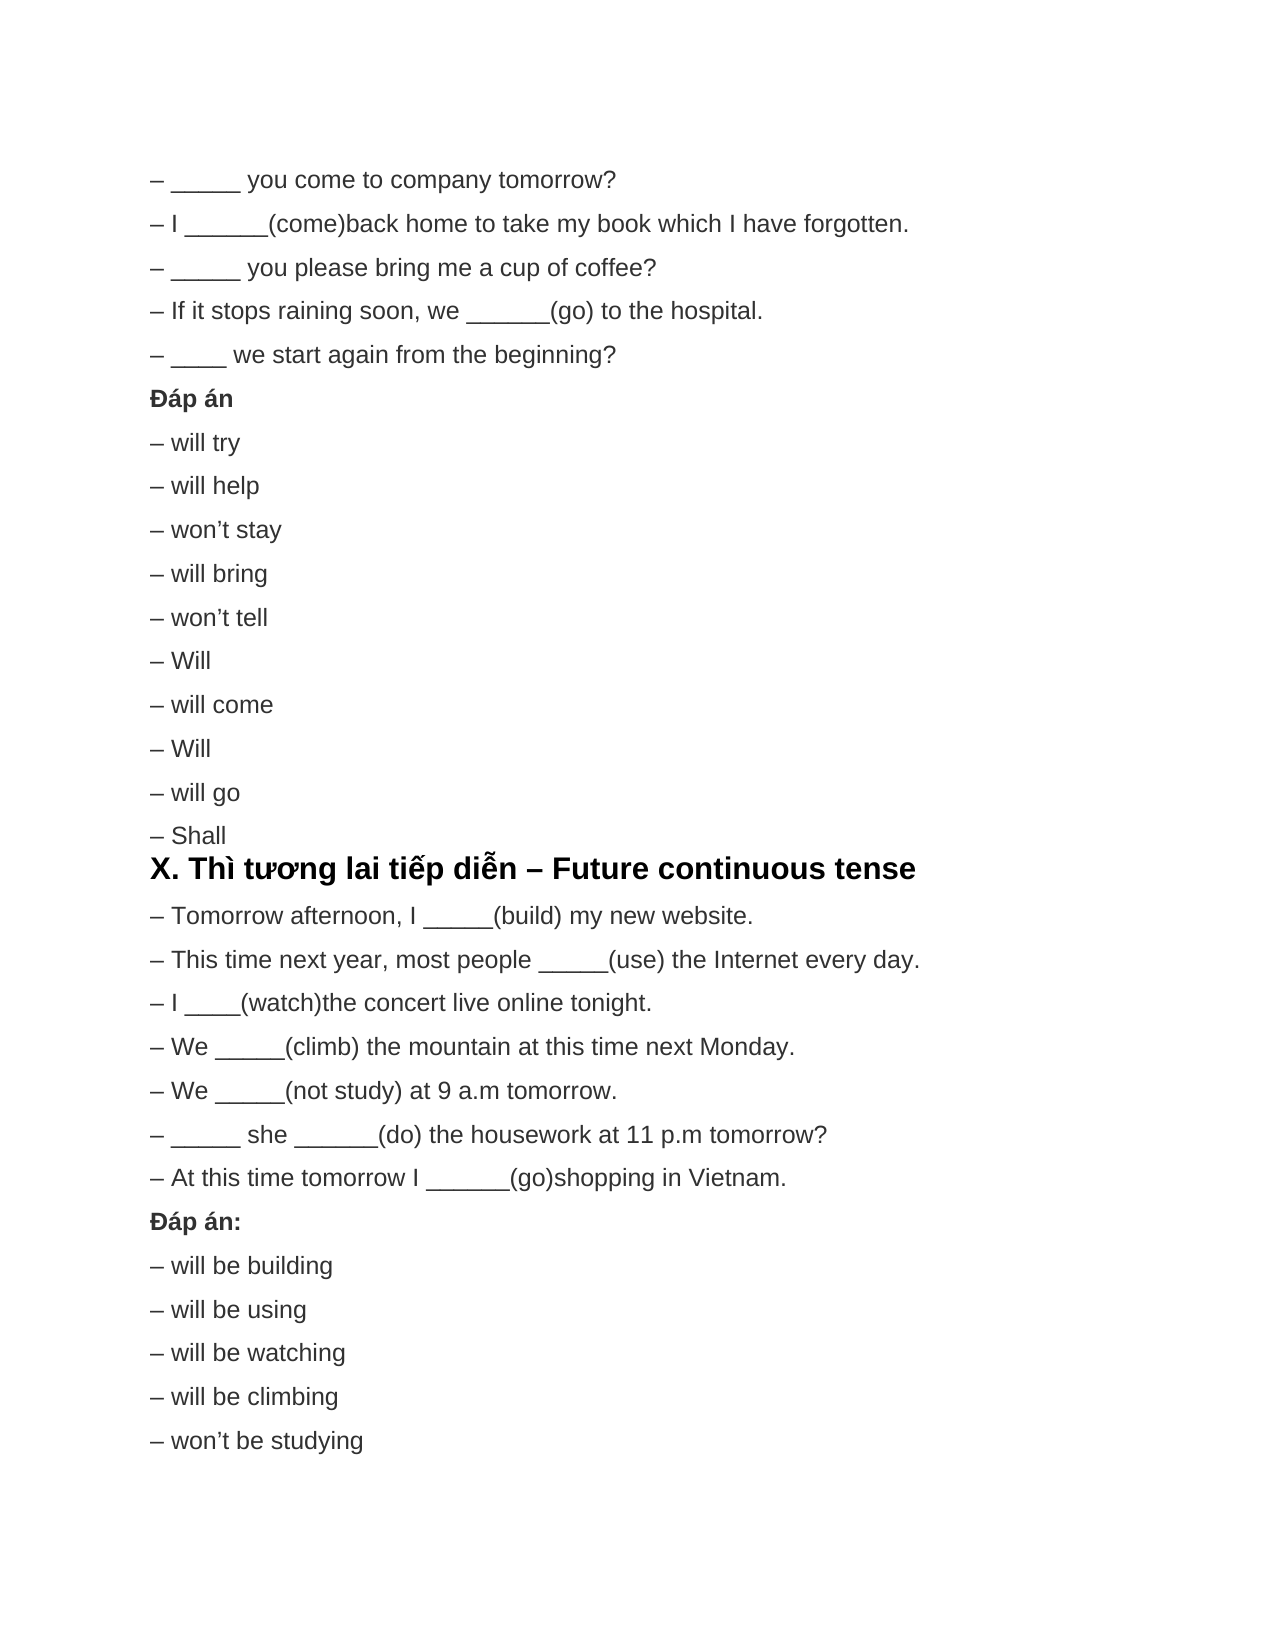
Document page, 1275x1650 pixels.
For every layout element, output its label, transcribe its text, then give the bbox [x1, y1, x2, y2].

text Đáp án: [150, 1192, 1125, 1236]
text X. Thì tương lai tiếp diễn – Future continuous tense [150, 850, 1125, 886]
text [150, 150, 1125, 369]
text – will try – will help – won’t stay – will bring – won’t tell – Will – will come – Will – will go – Shall [150, 412, 1125, 850]
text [150, 1236, 1125, 1455]
text Đáp án [150, 369, 1125, 412]
text – Tomorrow afternoon, I _____(build) my new website. – This time next year, most people _____(use) the Internet every day. – I ____(watch)the concert live online tonight. – We _____(climb) the mountain at this time next Monday. – We _____(not study) at 9 a.m tomorrow. – _____ she ______(do) the housework at 11 p.m tomorrow? – At this time tomorrow I ______(go)shopping in Vietnam. [150, 886, 1125, 1192]
